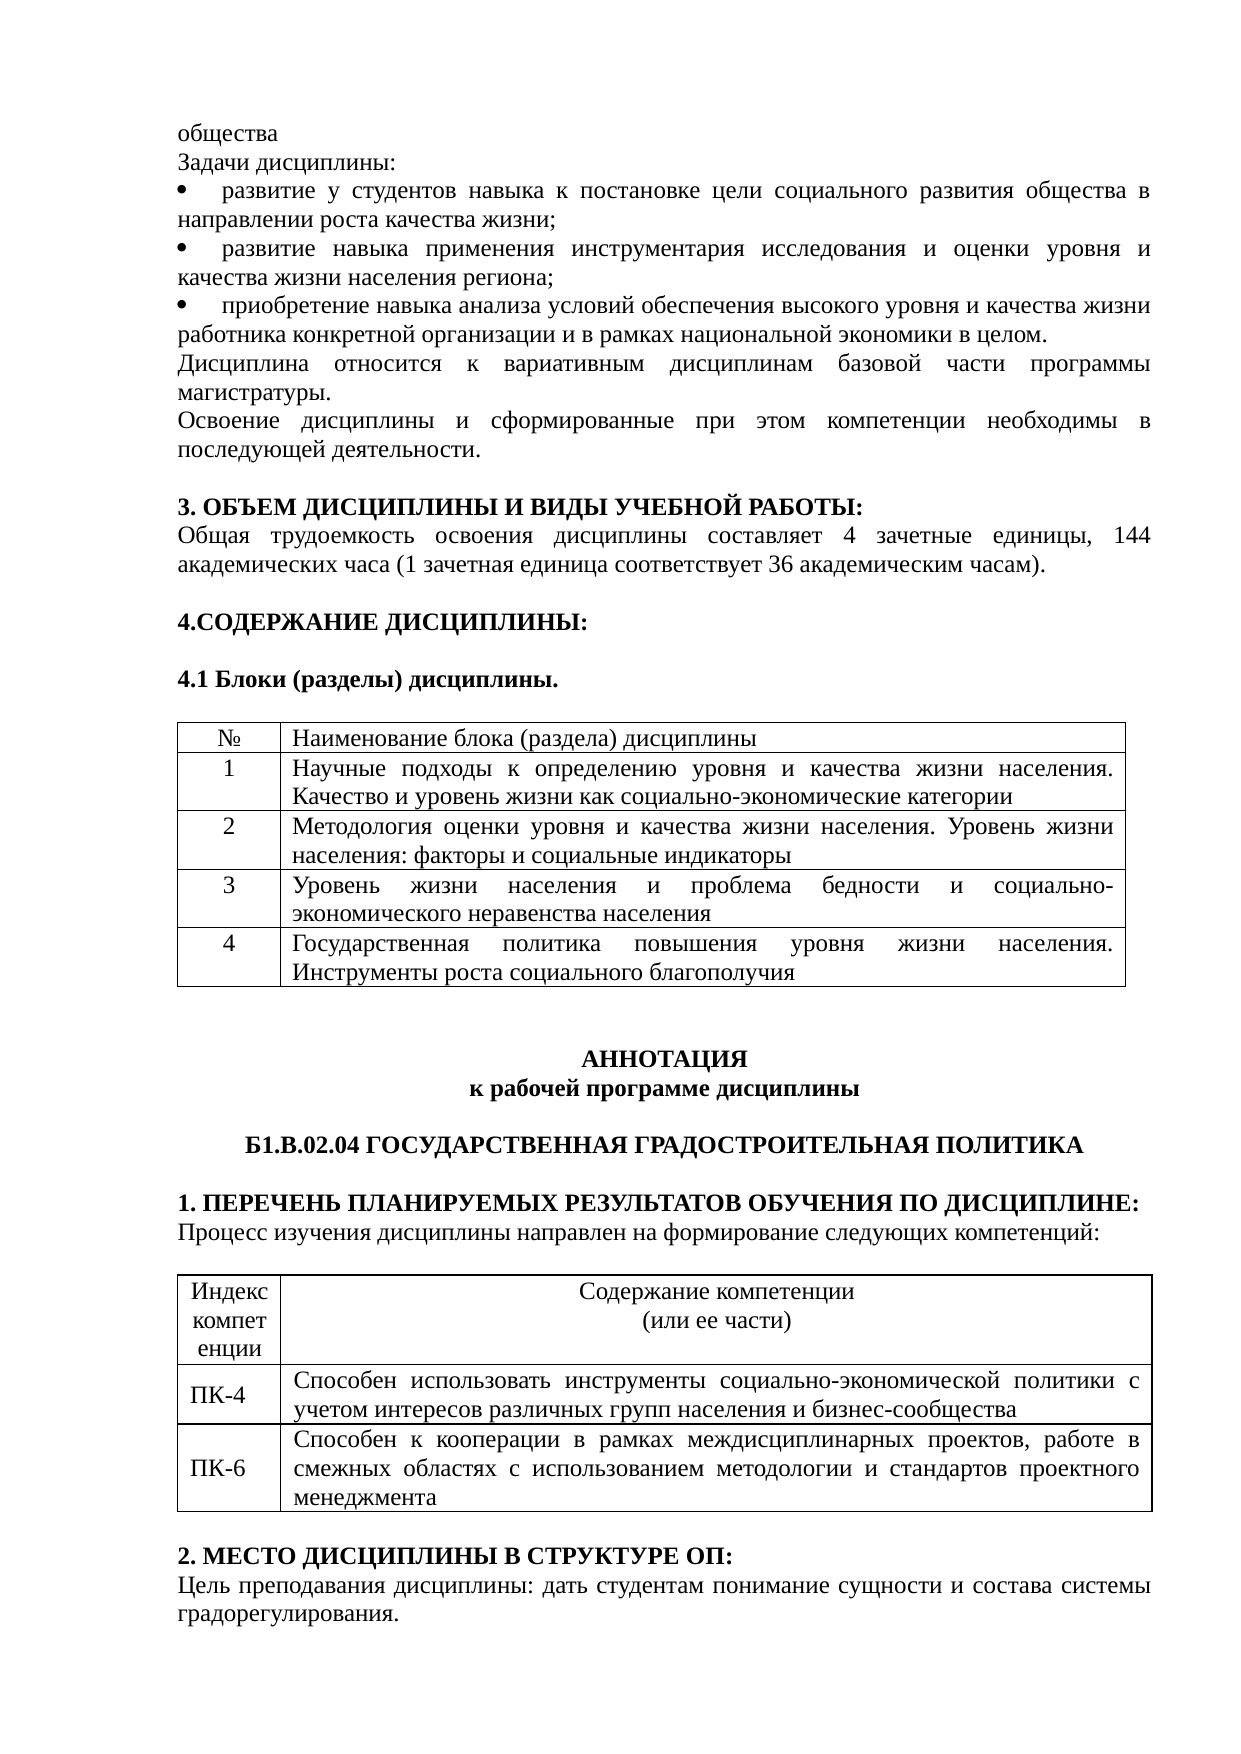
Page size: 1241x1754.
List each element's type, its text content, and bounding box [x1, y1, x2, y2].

table_cell 1 [178, 753, 280, 810]
table_cell Методология оценки уровня и качества жизни населения. Уровень жизни населения: факторы и социальные индикаторы [281, 811, 1125, 869]
text Б1.В.02.04 Государственная градостроительная политика [177, 1131, 1152, 1159]
table_cell Способен использовать инструменты социально-экономической политики с учетом интересов различных групп населения и бизнес-сообщества [281, 1365, 1151, 1423]
text Общая трудоемкость освоения дисциплины составляет 4 зачетные единицы, 144 академических часа (1 зачетная единица соответствует 36 академическим часам). [177, 521, 1152, 578]
list развитие у студентов навыка к постановке цели социального развития общества в направлении роста качества жизни; [177, 176, 1152, 233]
table_header № [178, 723, 280, 752]
table_cell Государственная политика повышения уровня жизни населения. Инструменты роста социального благополучия [281, 928, 1125, 986]
table_header Содержание компетенции (или ее части) [281, 1276, 1151, 1364]
list приобретение навыка анализа условий обеспечения высокого уровня и качества жизни работника конкретной организации и в рамках национальной экономики в целом. [177, 291, 1152, 348]
text 3. Объем дисциплины и виды учебной работы: [177, 492, 1152, 521]
text Дисциплина относится к вариативным дисциплинам базовой части программы магистратуры. [177, 348, 1152, 406]
text Освоение дисциплины и сформированные при этом компетенции необходимы в последующей деятельности. [177, 406, 1152, 463]
table_header Наименование блока (раздела) дисциплины [281, 723, 1125, 752]
table_cell 2 [178, 811, 280, 869]
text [177, 118, 1152, 147]
text Цель преподавания дисциплины: дать студентам понимание сущности и состава системы градорегулирования. [177, 1570, 1152, 1627]
table_cell ПК-4 [178, 1365, 280, 1423]
table_cell ПК-6 [178, 1425, 280, 1511]
list развитие навыка применения инструментария исследования и оценки уровня и качества жизни населения региона; [177, 233, 1152, 291]
text Процесс изучения дисциплины направлен на формирование следующих компетенций: [177, 1217, 1152, 1246]
text АННОТАЦИЯ [177, 1044, 1152, 1073]
table_cell Способен к кооперации в рамках междисциплинарных проектов, работе в смежных областях с использованием методологии и стандартов проектного менеджмента [281, 1425, 1151, 1511]
table_cell 4 [178, 928, 280, 986]
text 4.1 Блоки (разделы) дисциплины. [177, 664, 1152, 693]
text 1. ПЕРЕЧЕНЬ ПЛАНИРУЕМЫХ РЕЗУЛЬТАТОВ ОБУЧЕНИЯ ПО ДИСЦИПЛИНЕ: [177, 1188, 1152, 1217]
text 4.СОДЕРЖАНИЕ ДИСЦИПЛИНЫ: [177, 607, 1152, 636]
text Задачи дисциплины: [177, 147, 1152, 176]
table_header Индекс компетенции [178, 1276, 280, 1364]
text к рабочей программе дисциплины [177, 1073, 1152, 1102]
table_cell 3 [178, 870, 280, 927]
table_cell Уровень жизни населения и проблема бедности и социально-экономического неравенства населения [281, 870, 1125, 927]
text 2. Место дисциплины в структуре ОП: [177, 1541, 1152, 1570]
table_cell Научные подходы к определению уровня и качества жизни населения. Качество и уровень жизни как социально-экономические категории [281, 753, 1125, 810]
